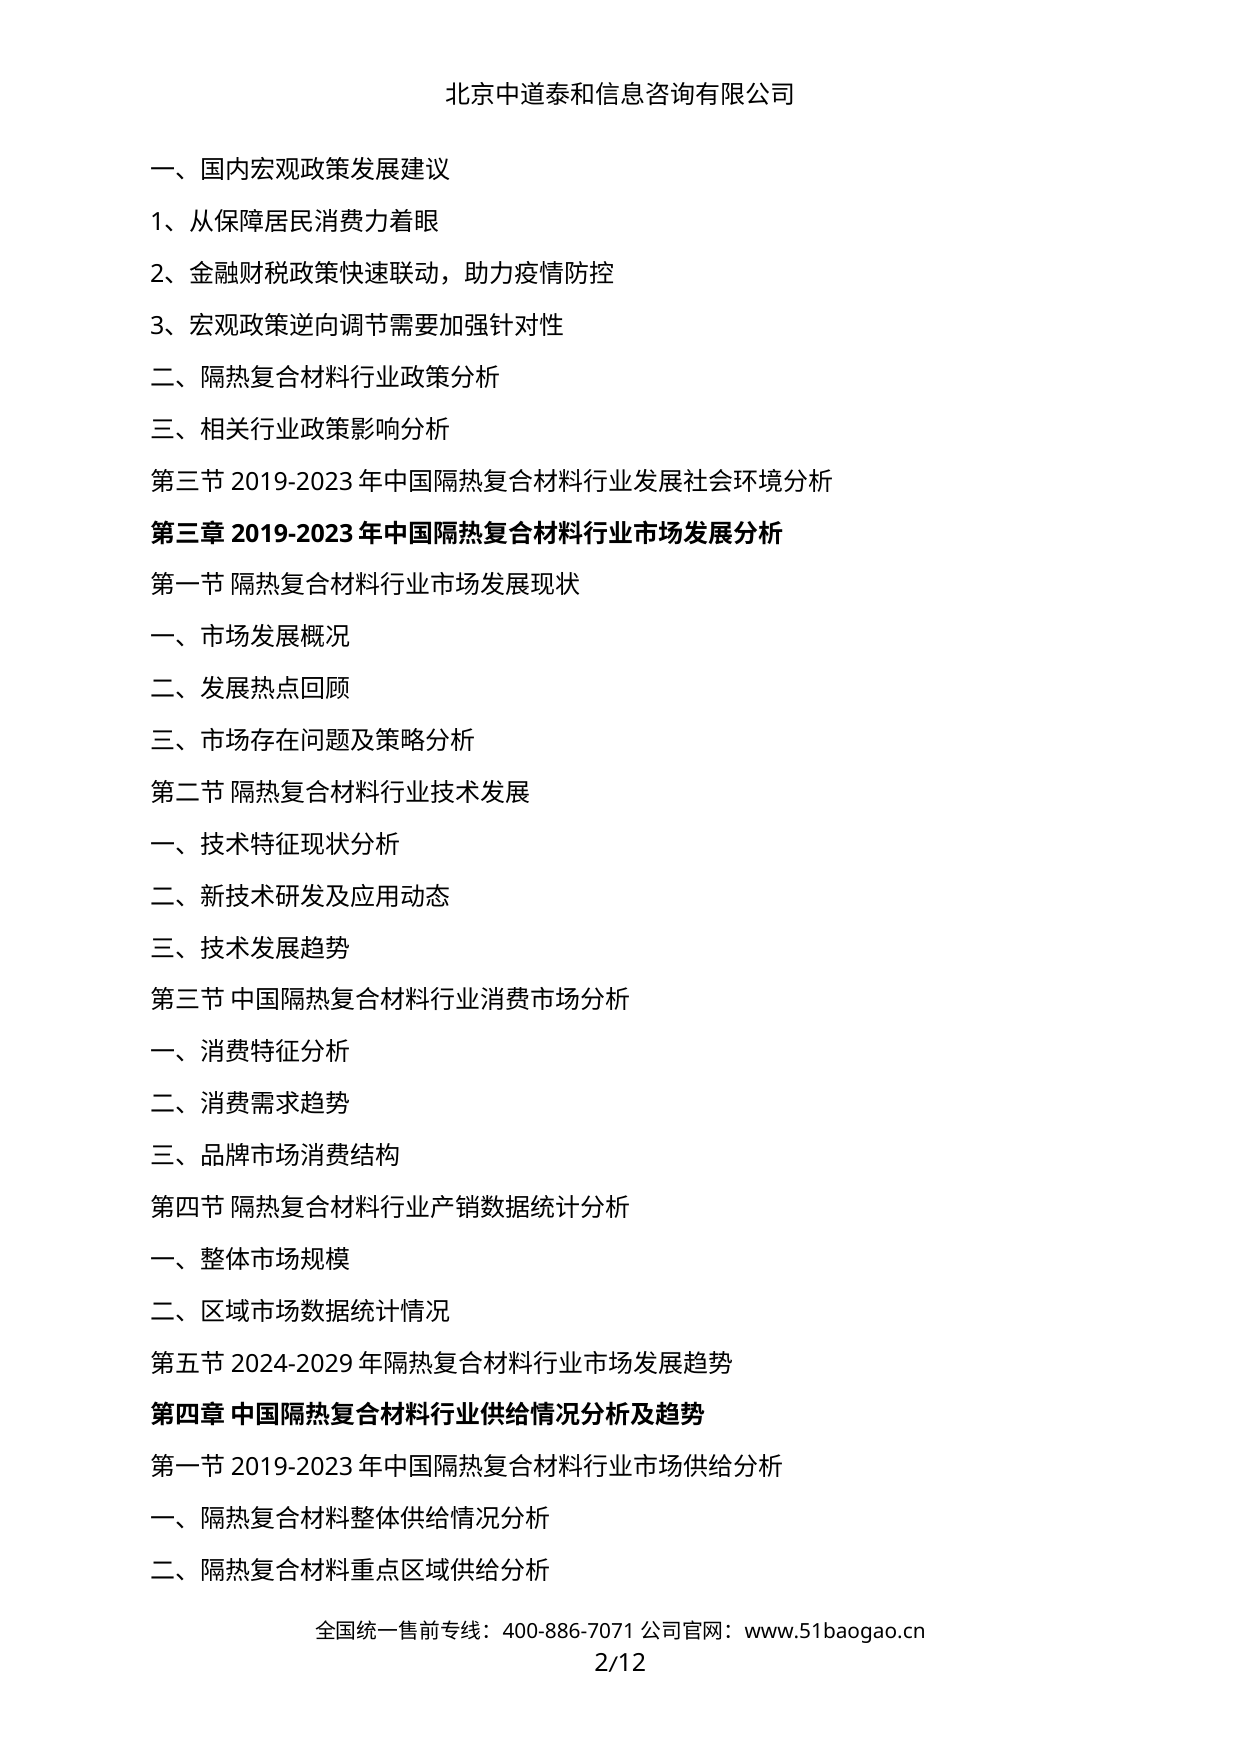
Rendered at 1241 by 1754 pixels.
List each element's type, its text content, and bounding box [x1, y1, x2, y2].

text 第五节 2024-2029年隔热复合材料行业市场发展趋势 [150, 1343, 1090, 1379]
text 二、消费需求趋势 [150, 1084, 1090, 1120]
text 二、隔热复合材料重点区域供给分析 [150, 1551, 1090, 1587]
text 二、隔热复合材料行业政策分析 [150, 357, 1090, 394]
text 1、从保障居民消费力着眼 [150, 202, 1090, 238]
text 一、市场发展概况 [150, 617, 1090, 653]
text 一、消费特征分析 [150, 1032, 1090, 1068]
text 二、区域市场数据统计情况 [150, 1291, 1090, 1327]
text 第一节 2019-2023年中国隔热复合材料行业市场供给分析 [150, 1447, 1090, 1483]
text 3、宏观政策逆向调节需要加强针对性 [150, 306, 1090, 342]
text 一、隔热复合材料整体供给情况分析 [150, 1499, 1090, 1535]
text 第三章 2019-2023年中国隔热复合材料行业市场发展分析 [150, 513, 1090, 549]
text 第三节 2019-2023年中国隔热复合材料行业发展社会环境分析 [150, 461, 1090, 497]
text 三、品牌市场消费结构 [150, 1136, 1090, 1172]
text 2、金融财税政策快速联动，助力疫情防控 [150, 254, 1090, 290]
text 三、技术发展趋势 [150, 928, 1090, 964]
text 第二节 隔热复合材料行业技术发展 [150, 772, 1090, 809]
text 一、整体市场规模 [150, 1239, 1090, 1276]
text 一、技术特征现状分析 [150, 824, 1090, 861]
text 一、国内宏观政策发展建议 [150, 150, 1090, 186]
text 第一节 隔热复合材料行业市场发展现状 [150, 565, 1090, 601]
text 第四节 隔热复合材料行业产销数据统计分析 [150, 1187, 1090, 1224]
text 三、相关行业政策影响分析 [150, 409, 1090, 446]
text 三、市场存在问题及策略分析 [150, 721, 1090, 757]
text 第四章 中国隔热复合材料行业供给情况分析及趋势 [150, 1395, 1090, 1431]
text 二、新技术研发及应用动态 [150, 876, 1090, 912]
text 第三节 中国隔热复合材料行业消费市场分析 [150, 980, 1090, 1016]
text 二、发展热点回顾 [150, 669, 1090, 705]
